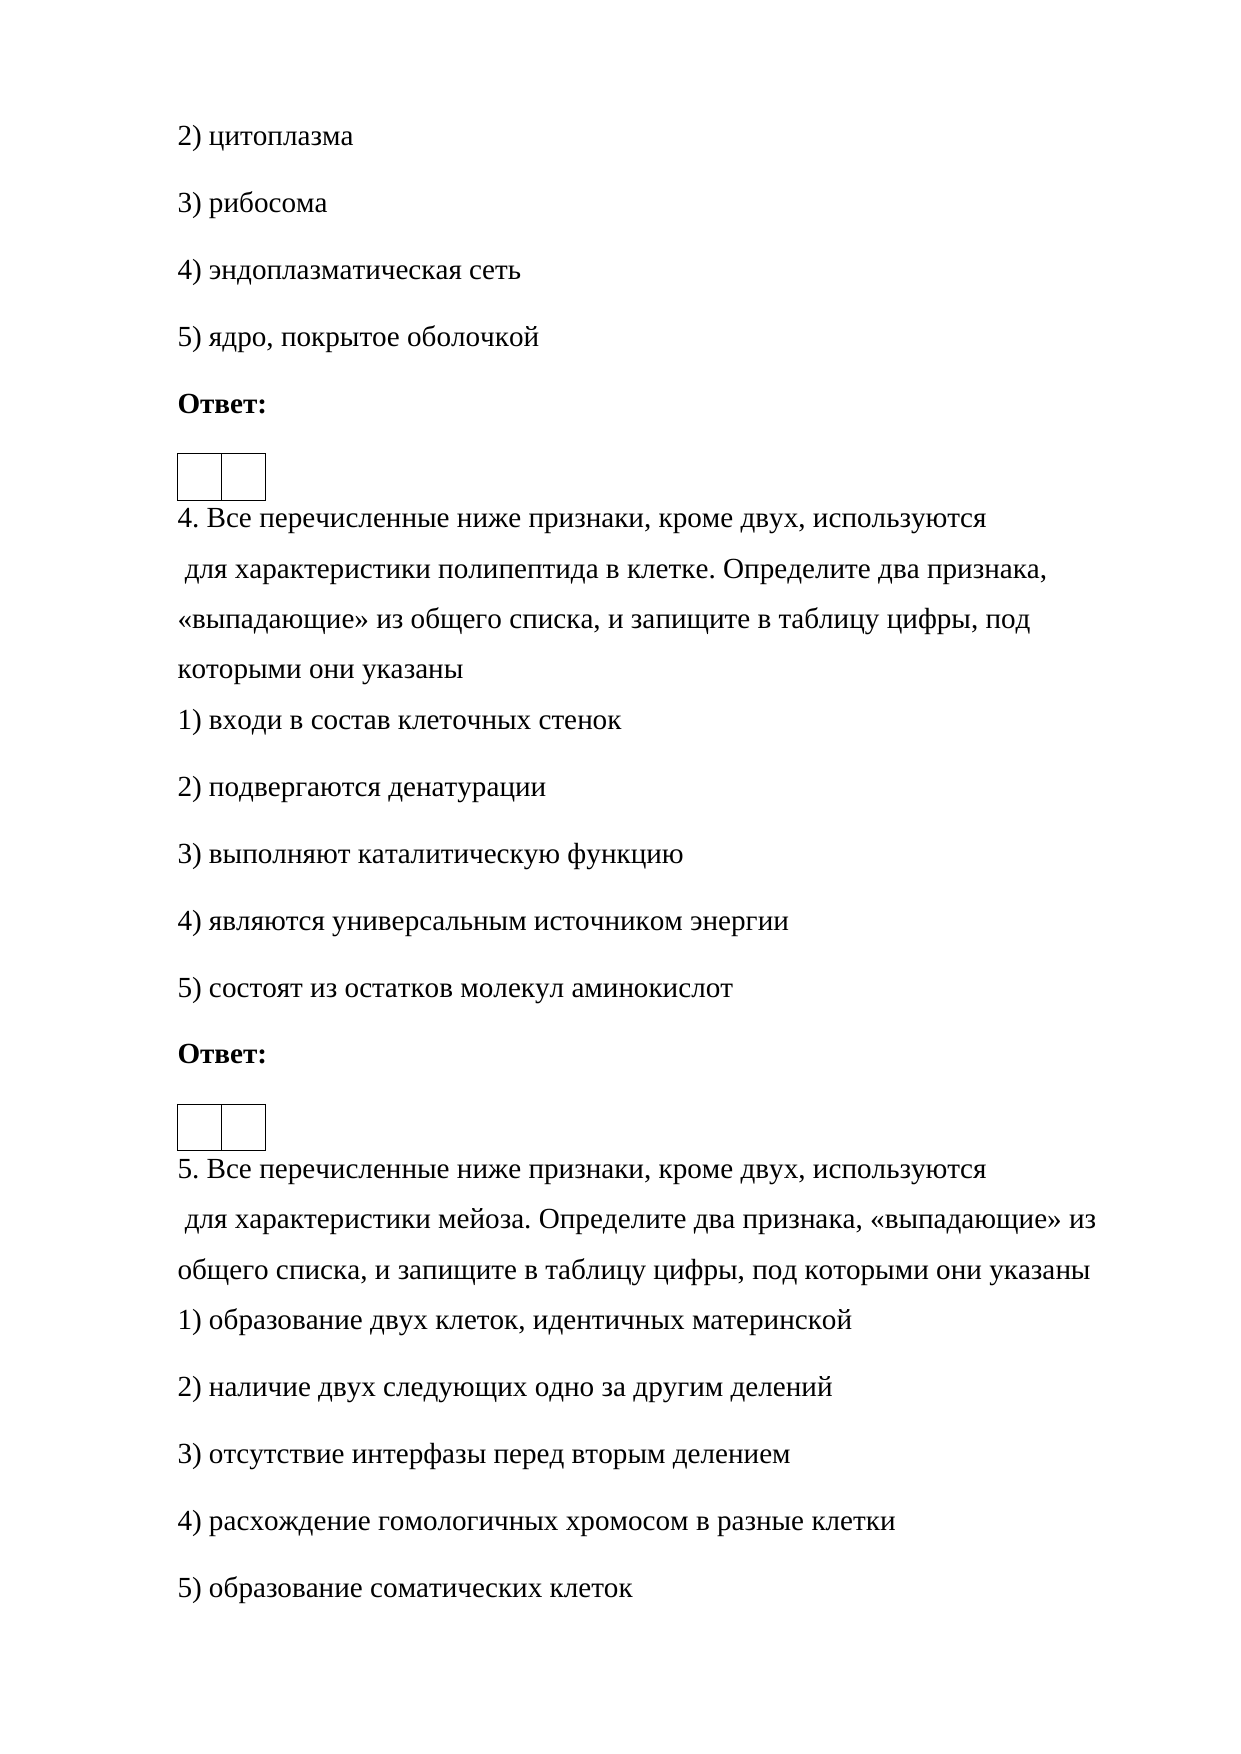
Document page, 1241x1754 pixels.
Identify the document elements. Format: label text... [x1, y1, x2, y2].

text для характеристики полипептида в клетке. Определите два признака, «выпадающие» из общего списка, и запищите в таблицу цифры, под которыми они указаны [177, 551, 1152, 685]
text 2) цитоплазма [177, 118, 1152, 152]
text 3) выполняют каталитическую функцию [177, 836, 1152, 869]
table_header [222, 1105, 265, 1150]
text 4. Все перечисленные ниже признаки, кроме двух, используются [177, 501, 1152, 534]
text для характеристики мейоза. Определите два признака, «выпадающие» из общего списка, и запищите в таблицу цифры, под которыми они указаны [177, 1201, 1152, 1285]
table_header [222, 454, 265, 499]
text 1) входи в состав клеточных стенок [177, 702, 1152, 735]
text 3) отсутствие интерфазы перед вторым делением [177, 1436, 1152, 1469]
text 2) наличие двух следующих одно за другим делений [177, 1369, 1152, 1403]
table_header [178, 454, 221, 499]
table_header [178, 1105, 221, 1150]
text 5. Все перечисленные ниже признаки, кроме двух, используются [177, 1151, 1152, 1185]
text Ответ: [177, 1037, 1152, 1070]
text 4) расхождение гомологичных хромосом в разные клетки [177, 1503, 1152, 1537]
text 5) состоят из остатков молекул аминокислот [177, 970, 1152, 1003]
text 2) подвергаются денатурации [177, 769, 1152, 802]
text 1) образование двух клеток, идентичных материнской [177, 1302, 1152, 1336]
text Ответ: [177, 386, 1152, 419]
text 4) являются универсальным источником энергии [177, 903, 1152, 936]
text 3) рибосома [177, 185, 1152, 219]
text 4) эндоплазматическая сеть [177, 252, 1152, 286]
text 5) образование соматических клеток [177, 1570, 1152, 1603]
text 5) ядро, покрытое оболочкой [177, 319, 1152, 353]
